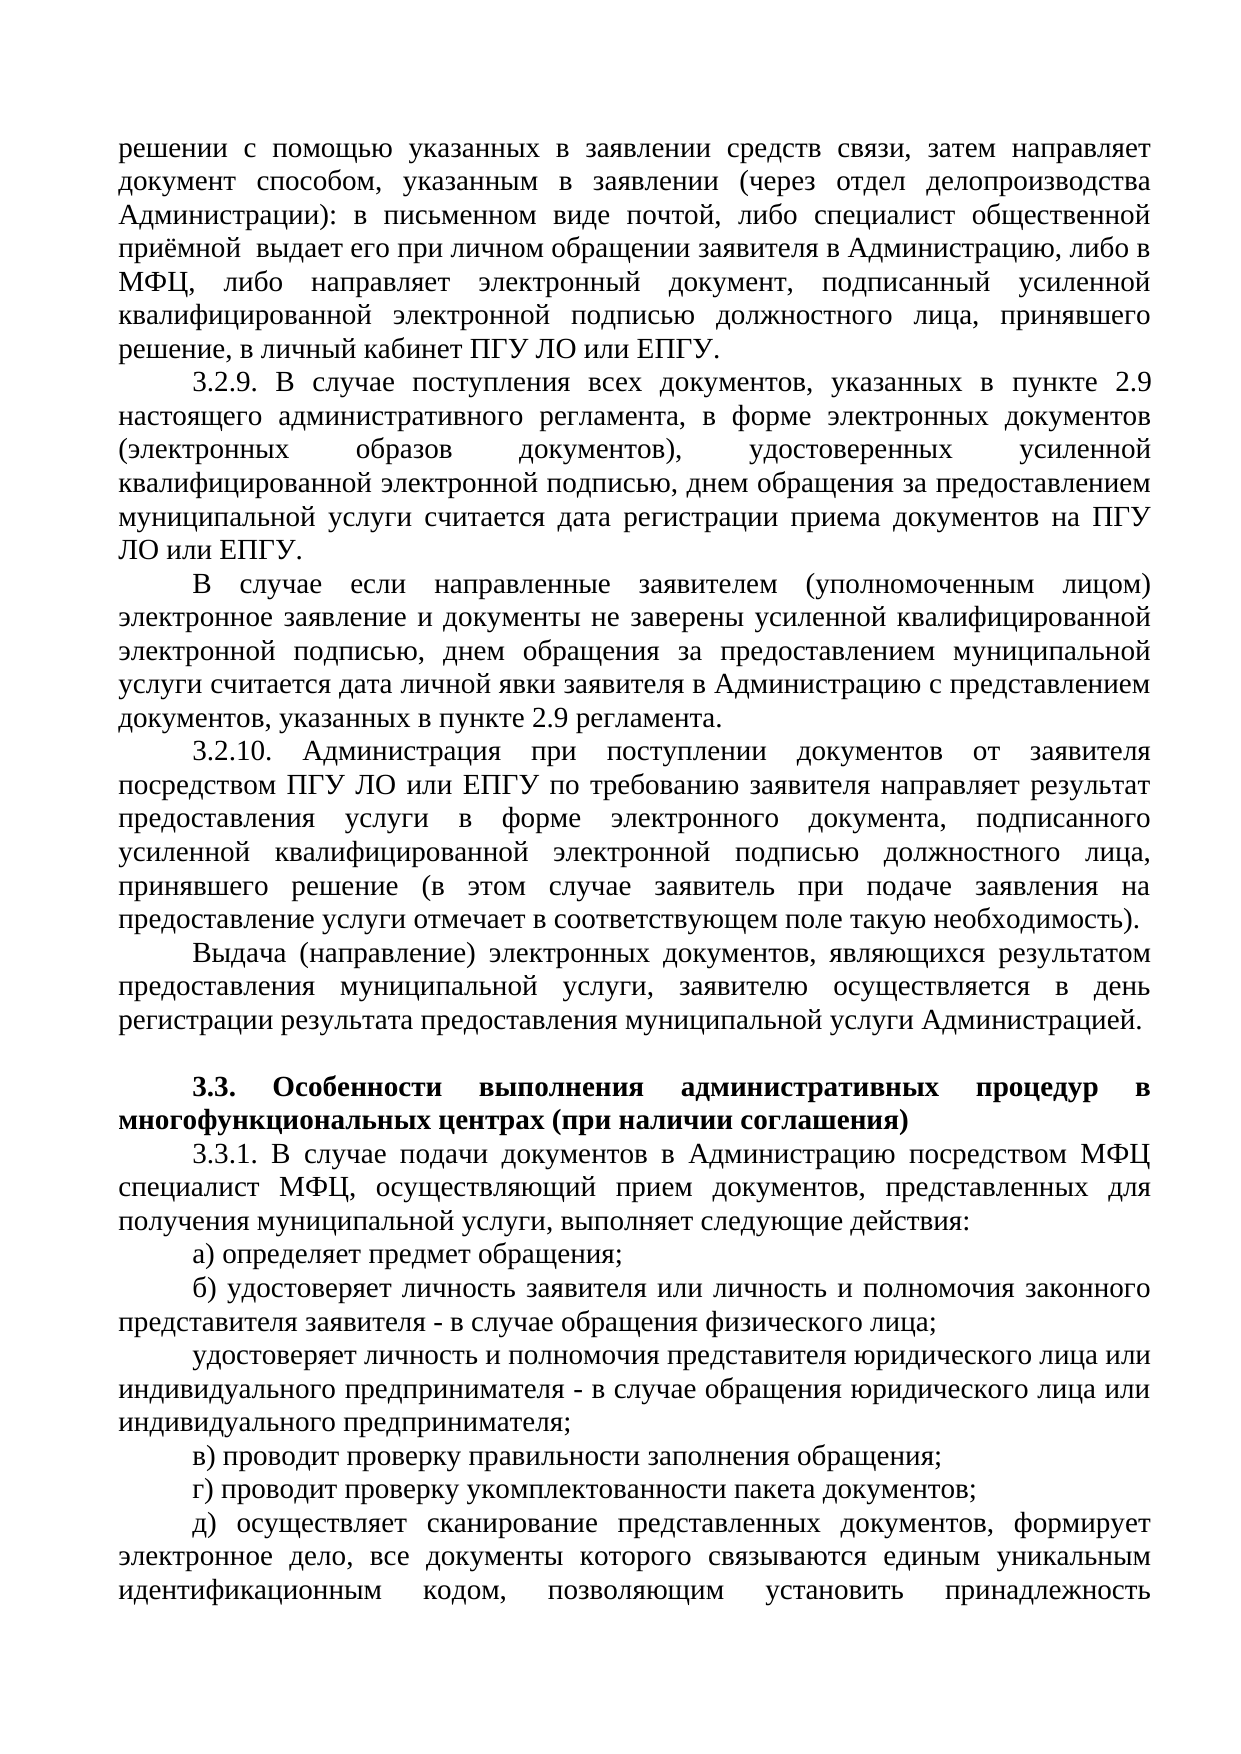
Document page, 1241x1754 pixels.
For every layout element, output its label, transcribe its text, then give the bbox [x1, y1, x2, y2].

text Выдача (направление) электронных документов, являющихся результатом предоставления муниципальной услуги, заявителю осуществляется в день регистрации результата предоставления муниципальной услуги Администрацией. [118, 935, 1152, 1035]
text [118, 130, 1152, 364]
text 3.2.9. В случае поступления всех документов, указанных в пункте 2.9 настоящего административного регламента, в форме электронных документов (электронных образов документов), удостоверенных усиленной квалифицированной электронной подписью, днем обращения за предоставлением муниципальной услуги считается дата регистрации приема документов на ПГУ ЛО или ЕПГУ. [118, 364, 1152, 566]
text б) удостоверяет личность заявителя или личность и полномочия законного представителя заявителя - в случае обращения физического лица; [118, 1270, 1152, 1337]
text 3.2.10. Администрация при поступлении документов от заявителя посредством ПГУ ЛО или ЕПГУ по требованию заявителя направляет результат предоставления услуги в форме электронного документа, подписанного усиленной квалифицированной электронной подписью должностного лица, принявшего решение (в этом случае заявитель при подаче заявления на предоставление услуги отмечает в соответствующем поле такую необходимость). [118, 733, 1152, 935]
text В случае если направленные заявителем (уполномоченным лицом) электронное заявление и документы не заверены усиленной квалифицированной электронной подписью, днем обращения за предоставлением муниципальной услуги считается дата личной явки заявителя в Администрацию с представлением документов, указанных в пункте 2.9 регламента. [118, 566, 1152, 733]
text в) проводит проверку правильности заполнения обращения; [118, 1438, 1152, 1471]
text 3.3.1. В случае подачи документов в Администрацию посредством МФЦ специалист МФЦ, осуществляющий прием документов, представленных для получения муниципальной услуги, выполняет следующие действия: [118, 1136, 1152, 1237]
text а) определяет предмет обращения; [118, 1237, 1152, 1270]
text удостоверяет личность и полномочия представителя юридического лица или индивидуального предпринимателя - в случае обращения юридического лица или индивидуального предпринимателя; [118, 1337, 1152, 1438]
text 3.3. Особенности выполнения административных процедур в многофункциональных центрах (при наличии соглашения) [118, 1069, 1152, 1136]
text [118, 1505, 1152, 1606]
text г) проводит проверку укомплектованности пакета документов; [118, 1471, 1152, 1505]
